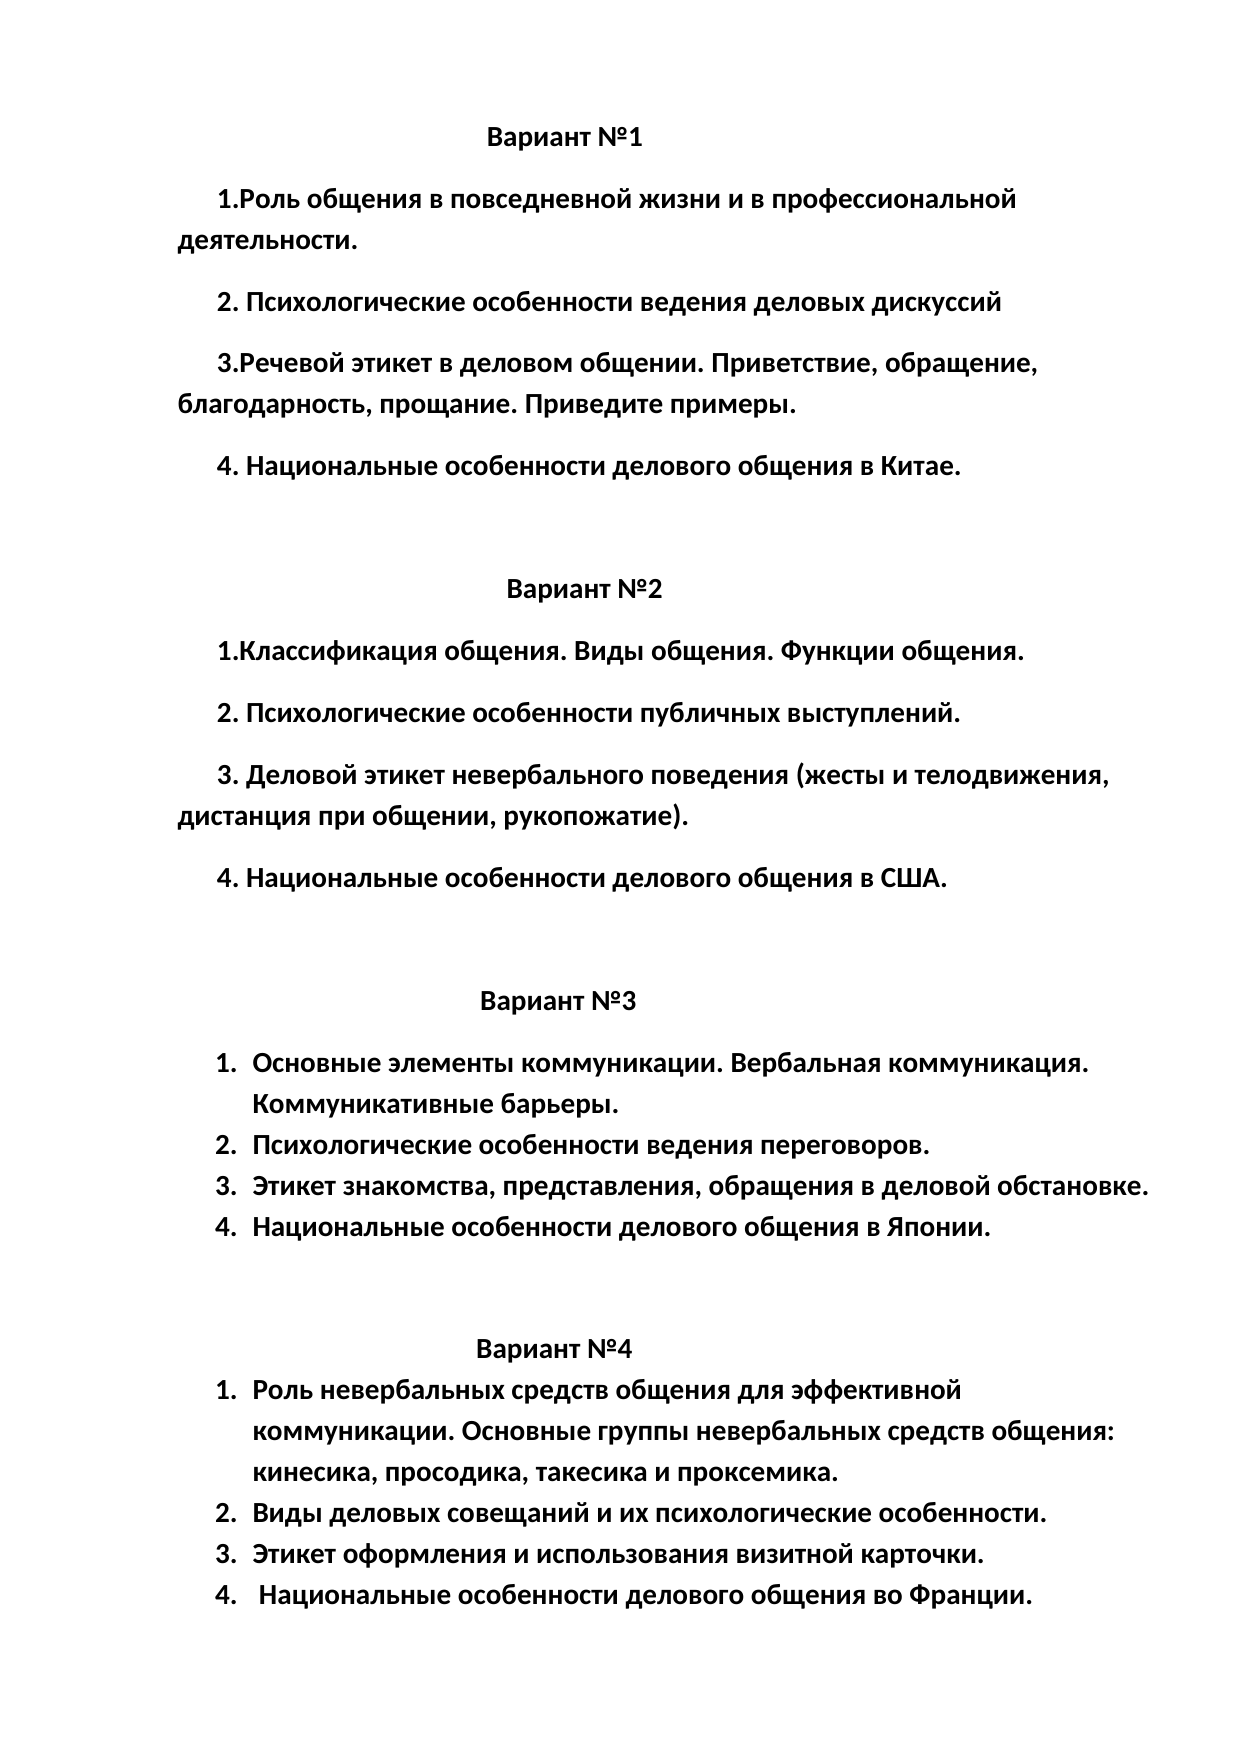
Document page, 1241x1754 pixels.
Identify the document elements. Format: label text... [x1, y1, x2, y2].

text 1.Классификация общения. Виды общения. Функции общения. [177, 632, 1152, 668]
list Национальные особенности делового общения во Франции. [215, 1576, 1152, 1612]
list Национальные особенности делового общения в Японии. [215, 1208, 1152, 1243]
list Этикет оформления и использования визитной карточки. [215, 1535, 1152, 1571]
text 4. Национальные особенности делового общения в США. [177, 859, 1152, 894]
list Этикет знакомства, представления, обращения в деловой обстановке. [215, 1167, 1152, 1202]
text Вариант №3 [177, 982, 1152, 1018]
text Вариант №2 [177, 571, 1152, 606]
text 4. Национальные особенности делового общения в Китае. [177, 447, 1152, 483]
list Вариант №4 [252, 1331, 1152, 1366]
text 1.Роль общения в повседневной жизни и в профессиональной деятельности. [177, 180, 1152, 256]
list Роль невербальных средств общения для эффективной коммуникации. Основные группы невербальных средств общения: кинесика, просодика, такесика и проксемика. [215, 1371, 1152, 1489]
list Виды деловых совещаний и их психологические особенности. [215, 1494, 1152, 1530]
text 2. Психологические особенности публичных выступлений. [177, 694, 1152, 730]
list Основные элементы коммуникации. Вербальная коммуникация. Коммуникативные барьеры. [215, 1044, 1152, 1121]
text 3. Деловой этикет невербального поведения (жесты и телодвижения, дистанция при общении, рукопожатие). [177, 756, 1152, 832]
text 2. Психологические особенности ведения деловых дискуссий [177, 283, 1152, 318]
text Вариант №1 [177, 118, 1152, 154]
text 3.Речевой этикет в деловом общении. Приветствие, обращение, благодарность, прощание. Приведите примеры. [177, 344, 1152, 421]
list Психологические особенности ведения переговоров. [215, 1126, 1152, 1161]
